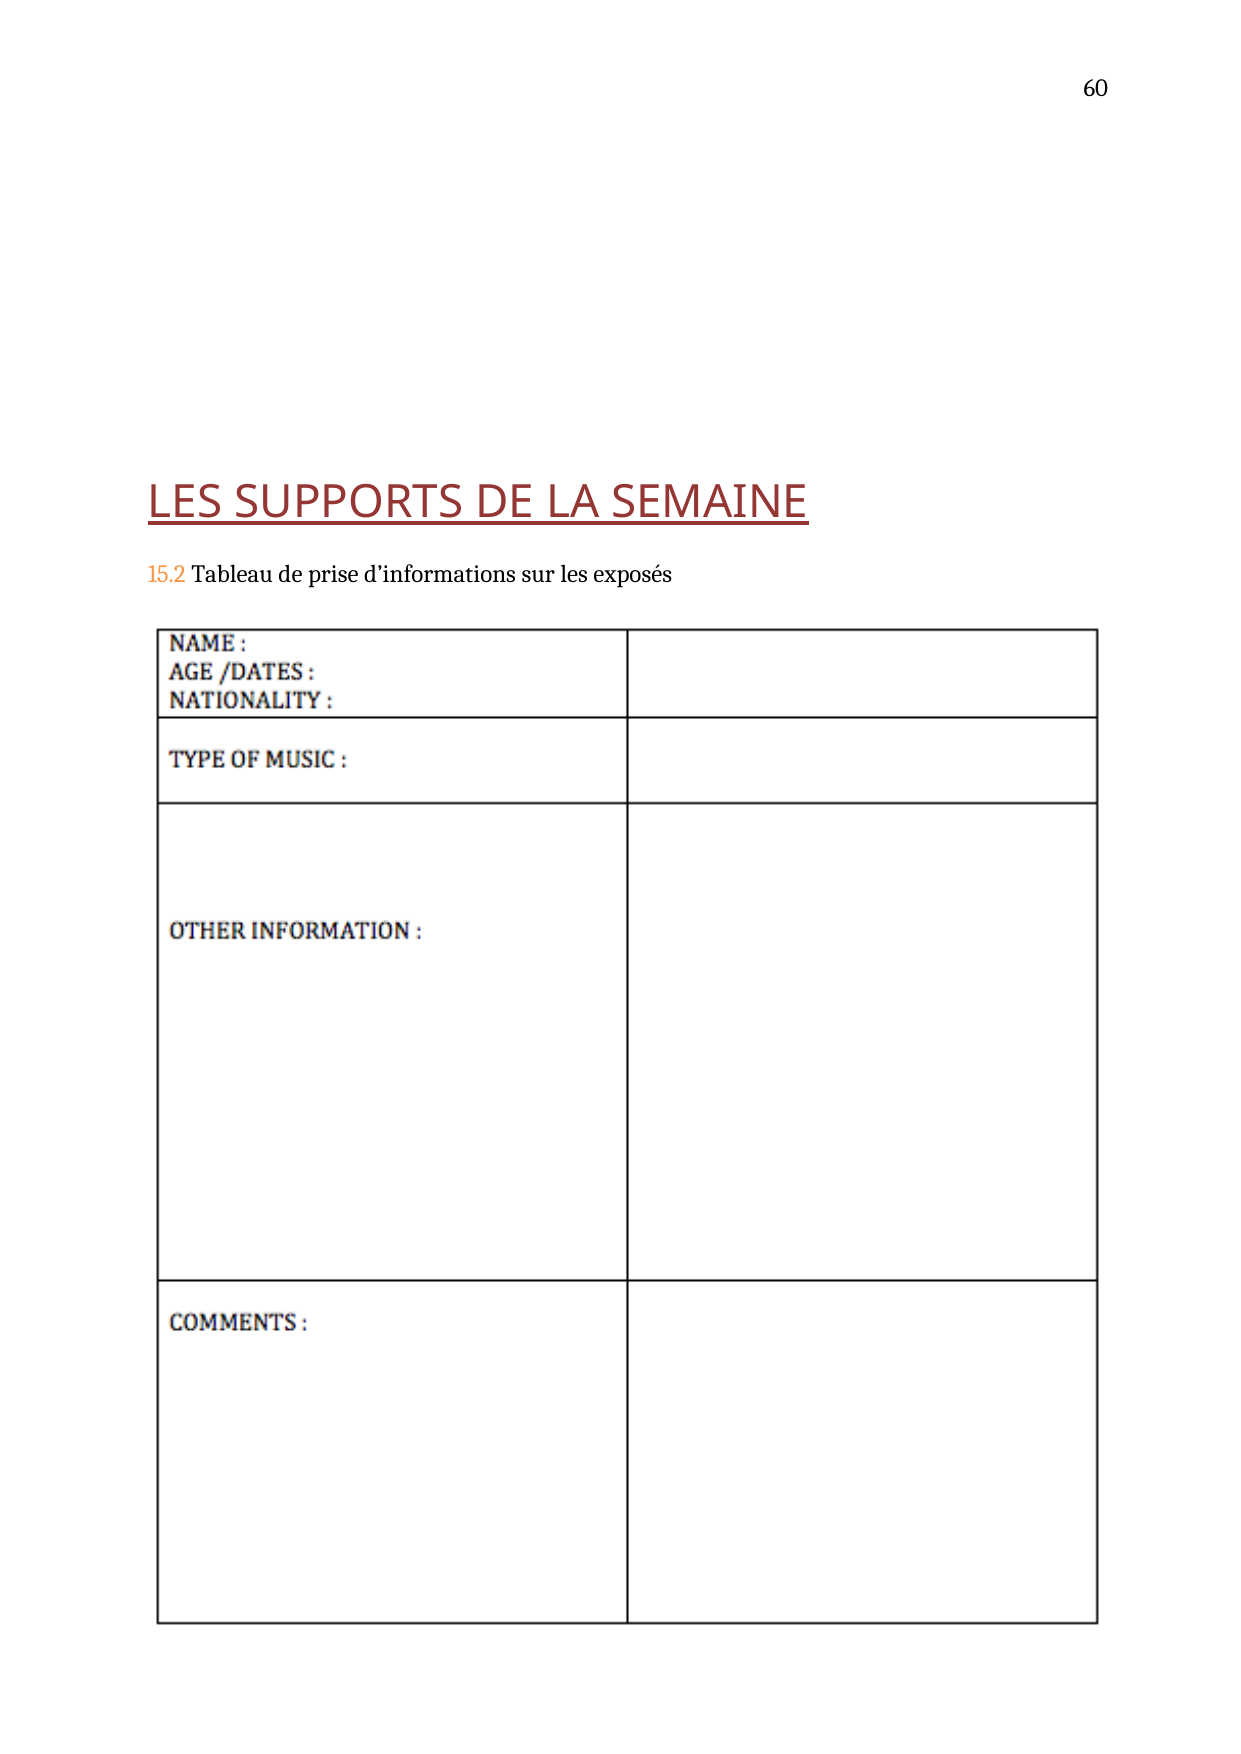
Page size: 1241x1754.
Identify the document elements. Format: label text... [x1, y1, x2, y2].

text 15.2 Tableau de prise d’informations sur les exposés [148, 560, 1108, 589]
picture [147, 617, 1108, 1639]
text LES SUPPORTS DE LA SEMAINE [148, 469, 1108, 531]
